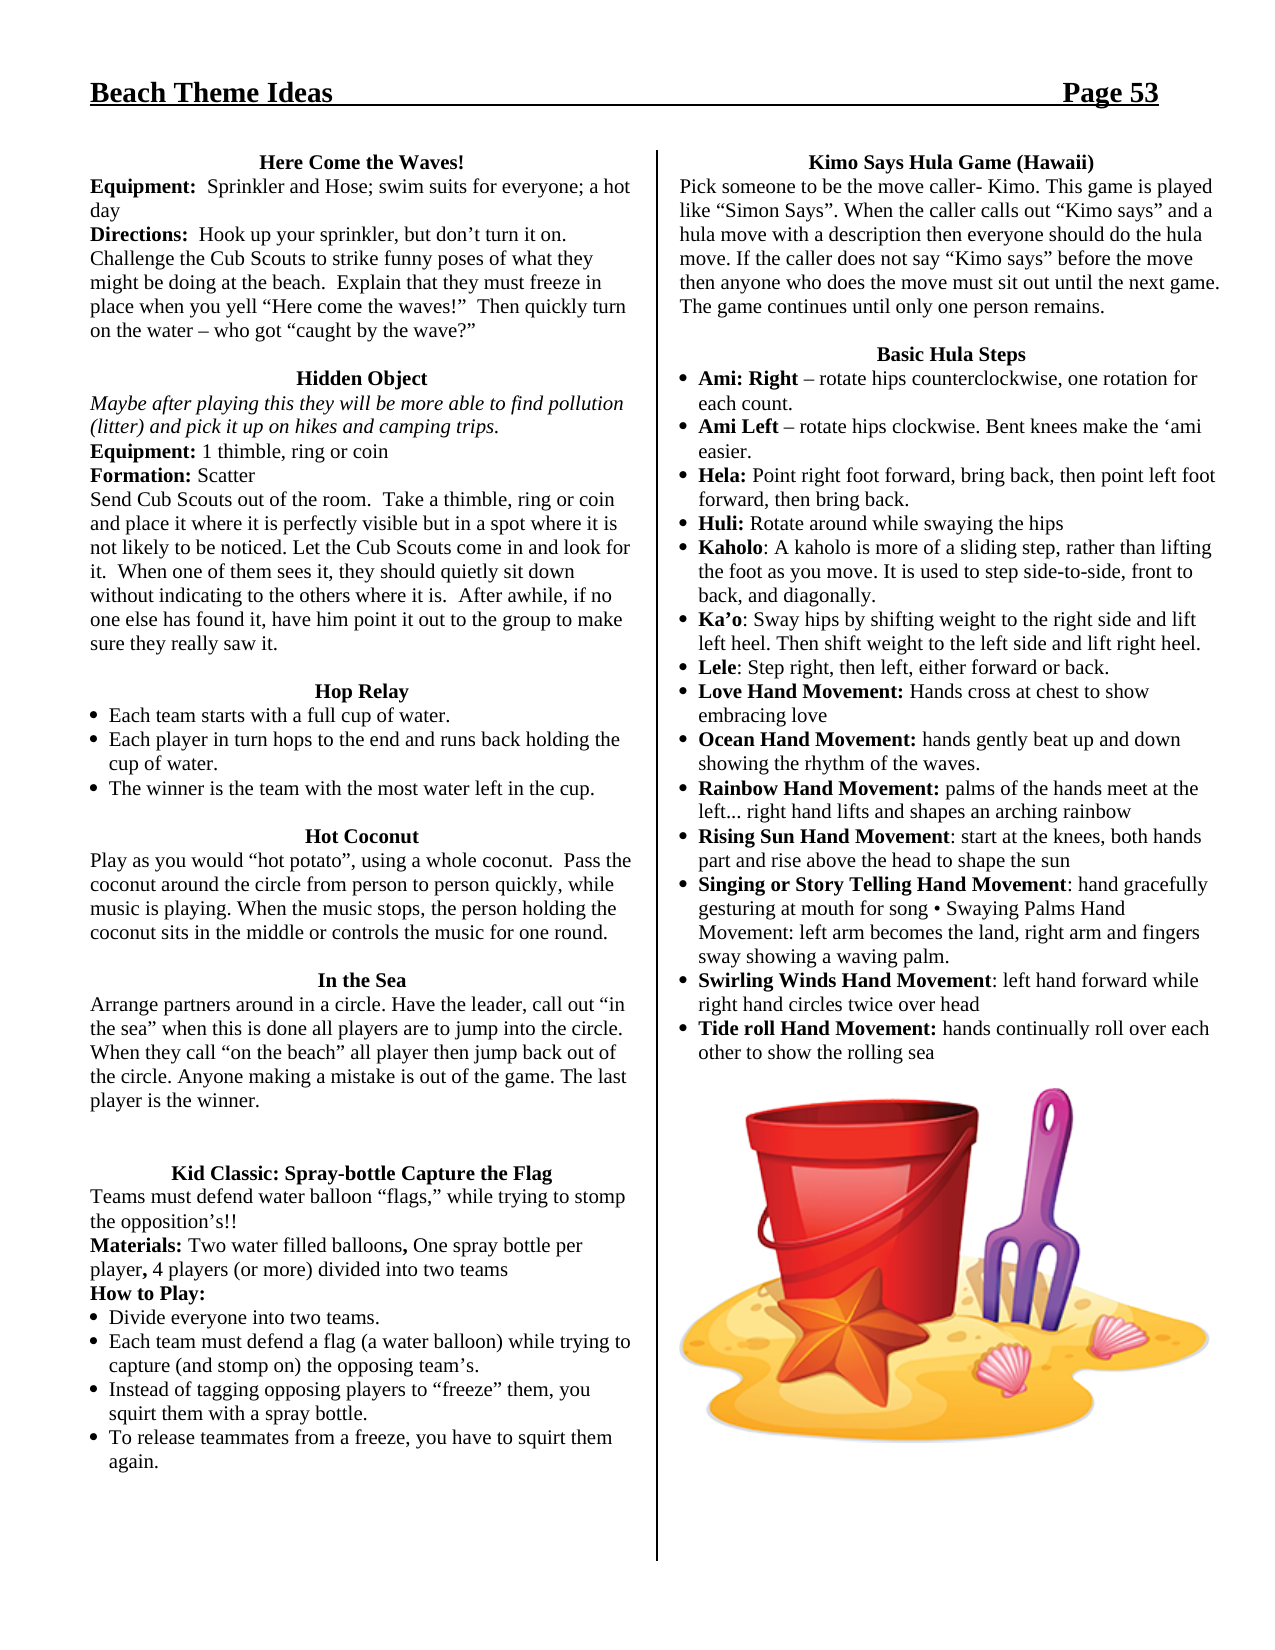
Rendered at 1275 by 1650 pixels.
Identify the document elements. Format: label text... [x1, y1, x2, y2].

text Formation: Scatter [90, 463, 633, 487]
text Send Cub Scouts out of the room. Take a thimble, ring or coin and place it where it is perfectly visible but in a spot where it is not likely to be noticed. Let the Cub Scouts come in and look for it. When one of them sees it, they should quietly sit down without indicating to the others where it is. After awhile, if no one else has found it, have him point it out to the group to make sure they really saw it. [90, 487, 633, 655]
text Pick someone to be the move caller- Kimo. This game is played like “Simon Says”. When the caller calls out “Kimo says” and a hula move with a description then everyone should do the hula move. If the caller does not say “Kimo says” before the move then anyone who does the move must sit out until the next game. The game continues until only one person remains. [679, 174, 1223, 318]
text Hop Relay [90, 679, 633, 703]
text Equipment: Sprinkler and Hose; swim suits for everyone; a hot day [90, 174, 633, 222]
text Directions: Hook up your sprinkler, but don’t turn it on. Challenge the Cub Scouts to strike funny poses of what they might be doing at the beach. Explain that they must freeze in place when you yell “Here come the waves!” Then quickly turn on the water – who got “caught by the wave?” [90, 222, 633, 342]
list Singing or Story Telling Hand Movement: hand gracefully gesturing at mouth for song • Swaying Palms Hand Movement: left arm becomes the land, right arm and fingers sway showing a waving palm. [679, 872, 1223, 968]
text Here Come the Waves! [90, 150, 633, 174]
picture [679, 1088, 1210, 1443]
text Hot Coconut [90, 823, 633, 848]
text Maybe after playing this they will be more able to find pollution (litter) and pick it up on hikes and camping trips. [90, 390, 633, 438]
text Teams must defend water balloon “flags,” while trying to stomp the opposition’s!! [90, 1184, 633, 1233]
list Each player in turn hops to the end and runs back holding the cup of water. [90, 727, 633, 775]
text Arrange partners around in a circle. Have the leader, call out “in the sea” when this is done all players are to jump into the circle. When they call “on the beach” all player then jump back out of the circle. Anyone making a mistake is out of the game. The last player is the winner. [90, 992, 633, 1112]
text Kid Classic: Spray-bottle Capture the Flag [90, 1160, 633, 1184]
list Each team starts with a full cup of water. [90, 703, 633, 727]
list Hela: Point right foot forward, bring back, then point left foot forward, then bring back. [679, 463, 1223, 511]
text Hidden Object [90, 366, 633, 390]
list Ami: Right – rotate hips counterclockwise, one rotation for each count. [679, 366, 1223, 414]
list Each team must defend a flag (a water balloon) while trying to capture (and stomp on) the opposing team’s. [90, 1329, 633, 1377]
list Tide roll Hand Movement: hands continually roll over each other to show the rolling sea [679, 1016, 1223, 1064]
list Swirling Winds Hand Movement: left hand forward while right hand circles twice over head [679, 968, 1223, 1016]
list Divide everyone into two teams. [90, 1305, 633, 1329]
list Love Hand Movement: Hands cross at chest to show embracing love [679, 679, 1223, 727]
text Basic Hula Steps [679, 342, 1223, 366]
list Rising Sun Hand Movement: start at the knees, both hands part and rise above the head to shape the sun [679, 823, 1223, 872]
list Ocean Hand Movement: hands gently beat up and down showing the rhythm of the waves. [679, 727, 1223, 775]
text Materials: Two water filled balloons, One spray bottle per player, 4 players (or more) divided into two teams [90, 1233, 633, 1281]
list Instead of tagging opposing players to “freeze” them, you squirt them with a spray bottle. [90, 1377, 633, 1425]
text In the Sea [90, 968, 633, 992]
list Ami Left – rotate hips clockwise. Bent knees make the ‘ami easier. [679, 414, 1223, 463]
list Lele: Step right, then left, either forward or back. [679, 655, 1223, 679]
list The winner is the team with the most water left in the cup. [90, 775, 633, 799]
list Kaholo: A kaholo is more of a sliding step, rather than lifting the foot as you move. It is used to step side-to-side, front to back, and diagonally. [679, 535, 1223, 607]
list Rainbow Hand Movement: palms of the hands meet at the left... right hand lifts and shapes an arching rainbow [679, 775, 1223, 823]
text Equipment: 1 thimble, ring or coin [90, 438, 633, 463]
text How to Play: [90, 1281, 633, 1305]
text Play as you would “hot potato”, using a whole coconut. Pass the coconut around the circle from person to person quickly, while music is playing. When the music stops, the person holding the coconut sits in the middle or controls the music for one round. [90, 848, 633, 944]
text Kimo Says Hula Game (Hawaii) [679, 150, 1223, 174]
list Huli: Rotate around while swaying the hips [679, 511, 1223, 535]
list Ka’o: Sway hips by shifting weight to the right side and lift left heel. Then shift weight to the left side and lift right heel. [679, 607, 1223, 655]
list To release teammates from a freeze, you have to squirt them again. [90, 1425, 633, 1473]
